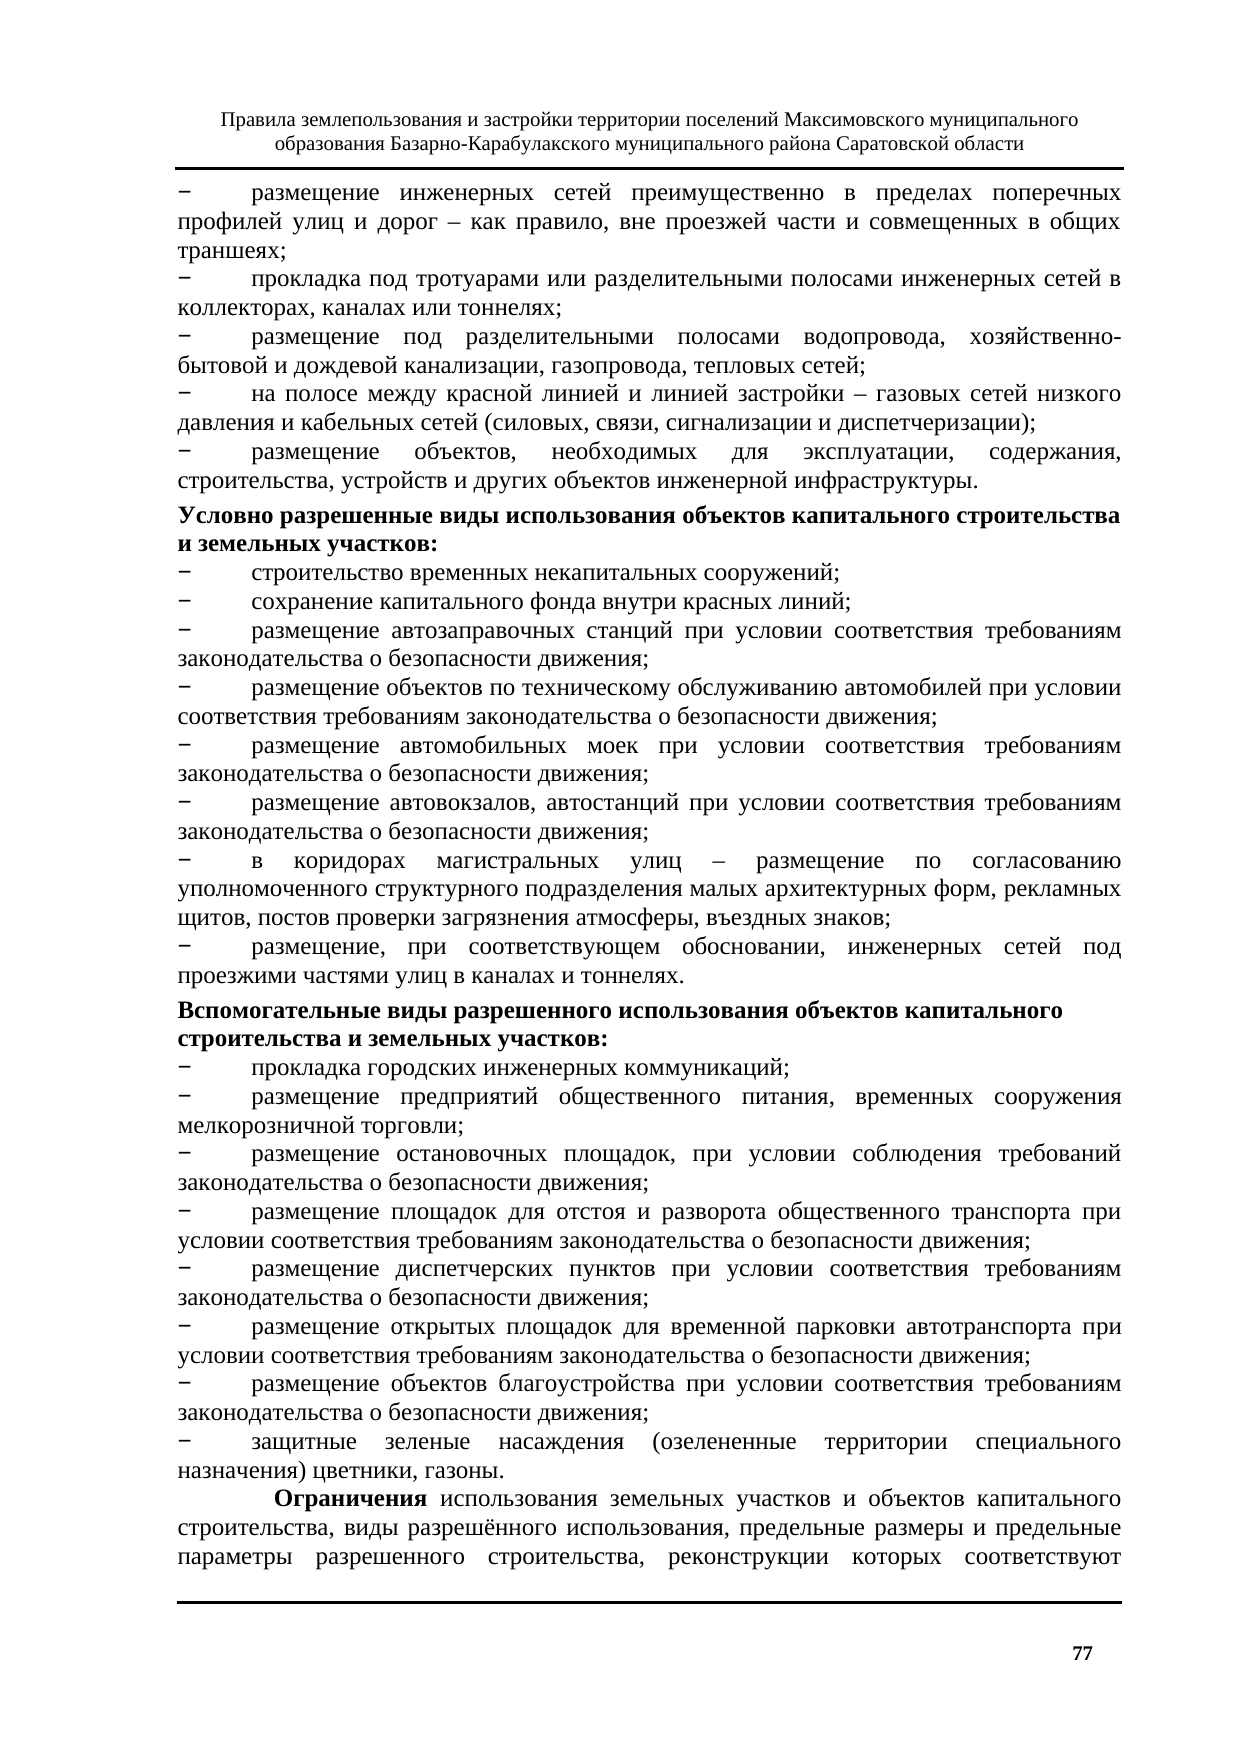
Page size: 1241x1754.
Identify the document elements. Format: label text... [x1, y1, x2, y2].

list размещение площадок для отстоя и разворота общественного транспорта при условии соответствия требованиям законодательства о безопасности движения; [177, 1196, 1122, 1253]
list размещение диспетчерских пунктов при условии соответствия требованиям законодательства о безопасности движения; [177, 1253, 1122, 1311]
list размещение объектов, необходимых для эксплуатации, содержания, строительства, устройств и других объектов инженерной инфраструктуры. [177, 436, 1122, 493]
list размещение автовокзалов, автостанций при условии соответствия требованиям законодательства о безопасности движения; [177, 787, 1122, 845]
list прокладка городских инженерных коммуникаций; [177, 1052, 1122, 1081]
list размещение объектов благоустройства при условии соответствия требованиям законодательства о безопасности движения; [177, 1368, 1122, 1426]
list сохранение капитального фонда внутри красных линий; [177, 586, 1122, 615]
list строительство временных некапитальных сооружений; [177, 557, 1122, 586]
list размещение инженерных сетей преимущественно в пределах поперечных профилей улиц и дорог – как правило, вне проезжей части и совмещенных в общих траншеях; [177, 177, 1122, 263]
list защитные зеленые насаждения (озелененные территории специального назначения) цветники, газоны. [177, 1426, 1122, 1483]
list размещение предприятий общественного питания, временных сооружения мелкорозничной торговли; [177, 1081, 1122, 1138]
list размещение объектов по техническому обслуживанию автомобилей при условии соответствия требованиям законодательства о безопасности движения; [177, 672, 1122, 730]
list размещение автомобильных моек при условии соответствия требованиям законодательства о безопасности движения; [177, 730, 1122, 787]
list размещение открытых площадок для временной парковки автотранспорта при условии соответствия требованиям законодательства о безопасности движения; [177, 1311, 1122, 1368]
list размещение автозаправочных станций при условии соответствия требованиям законодательства о безопасности движения; [177, 615, 1122, 672]
list размещение остановочных площадок, при условии соблюдения требований законодательства о безопасности движения; [177, 1138, 1122, 1196]
list размещение, при соответствующем обосновании, инженерных сетей под проезжими частями улиц в каналах и тоннелях. [177, 931, 1122, 988]
text Условно разрешенные виды использования объектов капитального строительства и земельных участков: [177, 500, 1122, 557]
list размещение под разделительными полосами водопровода, хозяйственно-бытовой и дождевой канализации, газопровода, тепловых сетей; [177, 321, 1122, 378]
list на полосе между красной линией и линией застройки – газовых сетей низкого давления и кабельных сетей (силовых, связи, сигнализации и диспетчеризации); [177, 378, 1122, 436]
list в коридорах магистральных улиц – размещение по согласованию уполномоченного структурного подразделения малых архитектурных форм, рекламных щитов, постов проверки загрязнения атмосферы, въездных знаков; [177, 845, 1122, 931]
list прокладка под тротуарами или разделительными полосами инженерных сетей в коллекторах, каналах или тоннелях; [177, 263, 1122, 321]
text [177, 1483, 1122, 1570]
text Вспомогательные виды разрешенного использования объектов капитального строительства и земельных участков: [177, 995, 1122, 1052]
